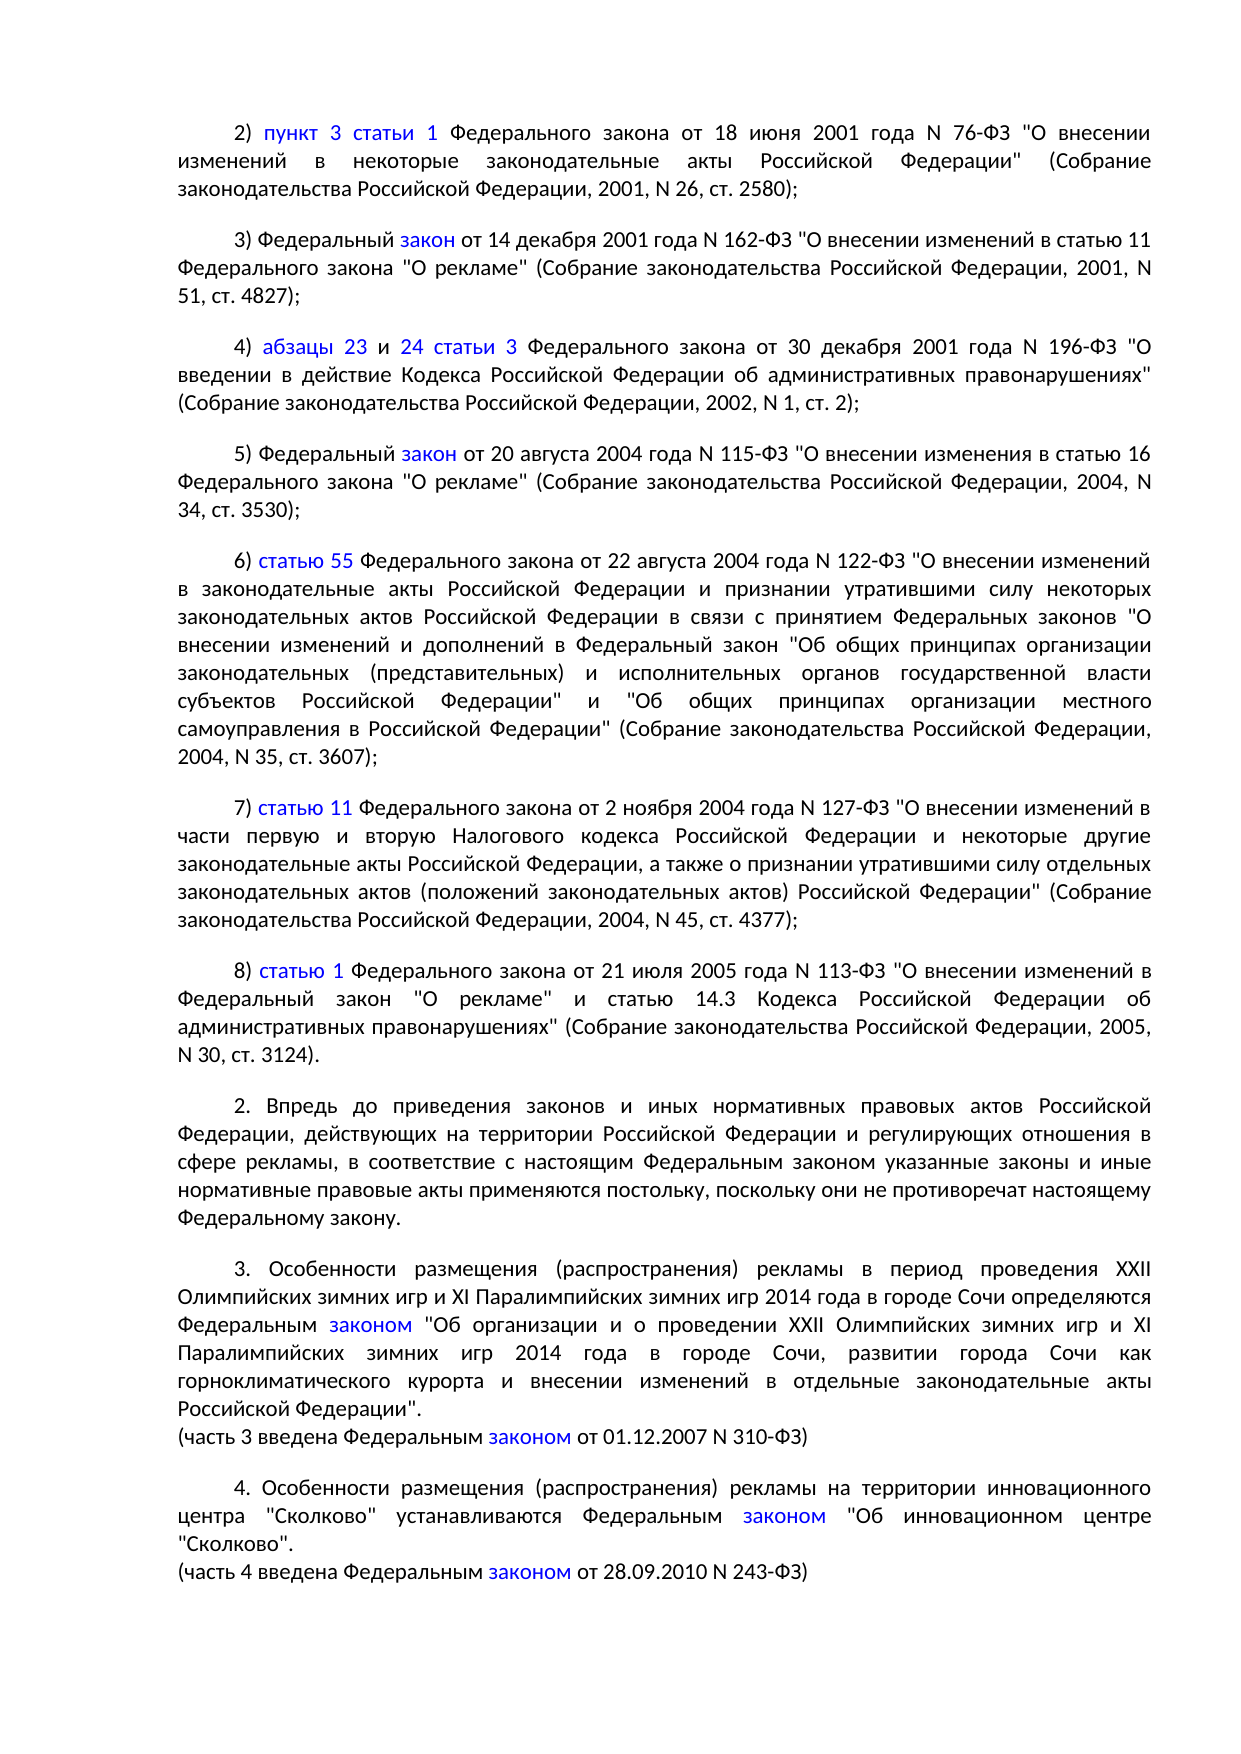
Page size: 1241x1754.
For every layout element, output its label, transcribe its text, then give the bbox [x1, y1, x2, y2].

text 6) статью 55 Федерального закона от 22 августа 2004 года N 122-ФЗ "О внесении изменений в законодательные акты Российской Федерации и признании утратившими силу некоторых законодательных актов Российской Федерации в связи с принятием Федеральных законов "О внесении изменений и дополнений в Федеральный закон "Об общих принципах организации законодательных (представительных) и исполнительных органов государственной власти субъектов Российской Федерации" и "Об общих принципах организации местного самоуправления в Российской Федерации" (Собрание законодательства Российской Федерации, 2004, N 35, ст. 3607); [177, 546, 1152, 770]
text 2. Впредь до приведения законов и иных нормативных правовых актов Российской Федерации, действующих на территории Российской Федерации и регулирующих отношения в сфере рекламы, в соответствие с настоящим Федеральным законом указанные законы и иные нормативные правовые акты применяются постольку, поскольку они не противоречат настоящему Федеральному закону. [177, 1091, 1152, 1231]
text 7) статью 11 Федерального закона от 2 ноября 2004 года N 127-ФЗ "О внесении изменений в части первую и вторую Налогового кодекса Российской Федерации и некоторые другие законодательные акты Российской Федерации, а также о признании утратившими силу отдельных законодательных актов (положений законодательных актов) Российской Федерации" (Собрание законодательства Российской Федерации, 2004, N 45, ст. 4377); [177, 793, 1152, 933]
text (часть 4 введена Федеральным законом от 28.09.2010 N 243-ФЗ) [177, 1557, 1152, 1585]
text 4) абзацы 23 и 24 статьи 3 Федерального закона от 30 декабря 2001 года N 196-ФЗ "О введении в действие Кодекса Российской Федерации об административных правонарушениях" (Собрание законодательства Российской Федерации, 2002, N 1, ст. 2); [177, 332, 1152, 416]
text 2) пункт 3 статьи 1 Федерального закона от 18 июня 2001 года N 76-ФЗ "О внесении изменений в некоторые законодательные акты Российской Федерации" (Собрание законодательства Российской Федерации, 2001, N 26, ст. 2580); [177, 118, 1152, 202]
text 5) Федеральный закон от 20 августа 2004 года N 115-ФЗ "О внесении изменения в статью 16 Федерального закона "О рекламе" (Собрание законодательства Российской Федерации, 2004, N 34, ст. 3530); [177, 439, 1152, 523]
text 3) Федеральный закон от 14 декабря 2001 года N 162-ФЗ "О внесении изменений в статью 11 Федерального закона "О рекламе" (Собрание законодательства Российской Федерации, 2001, N 51, ст. 4827); [177, 225, 1152, 309]
text 8) статью 1 Федерального закона от 21 июля 2005 года N 113-ФЗ "О внесении изменений в Федеральный закон "О рекламе" и статью 14.3 Кодекса Российской Федерации об административных правонарушениях" (Собрание законодательства Российской Федерации, 2005, N 30, ст. 3124). [177, 956, 1152, 1068]
text (часть 3 введена Федеральным законом от 01.12.2007 N 310-ФЗ) [177, 1422, 1152, 1450]
text 3. Особенности размещения (распространения) рекламы в период проведения XXII Олимпийских зимних игр и XI Паралимпийских зимних игр 2014 года в городе Сочи определяются Федеральным законом "Об организации и о проведении XXII Олимпийских зимних игр и XI Паралимпийских зимних игр 2014 года в городе Сочи, развитии города Сочи как горноклиматического курорта и внесении изменений в отдельные законодательные акты Российской Федерации". [177, 1254, 1152, 1422]
text 4. Особенности размещения (распространения) рекламы на территории инновационного центра "Сколково" устанавливаются Федеральным законом "Об инновационном центре "Сколково". [177, 1473, 1152, 1557]
